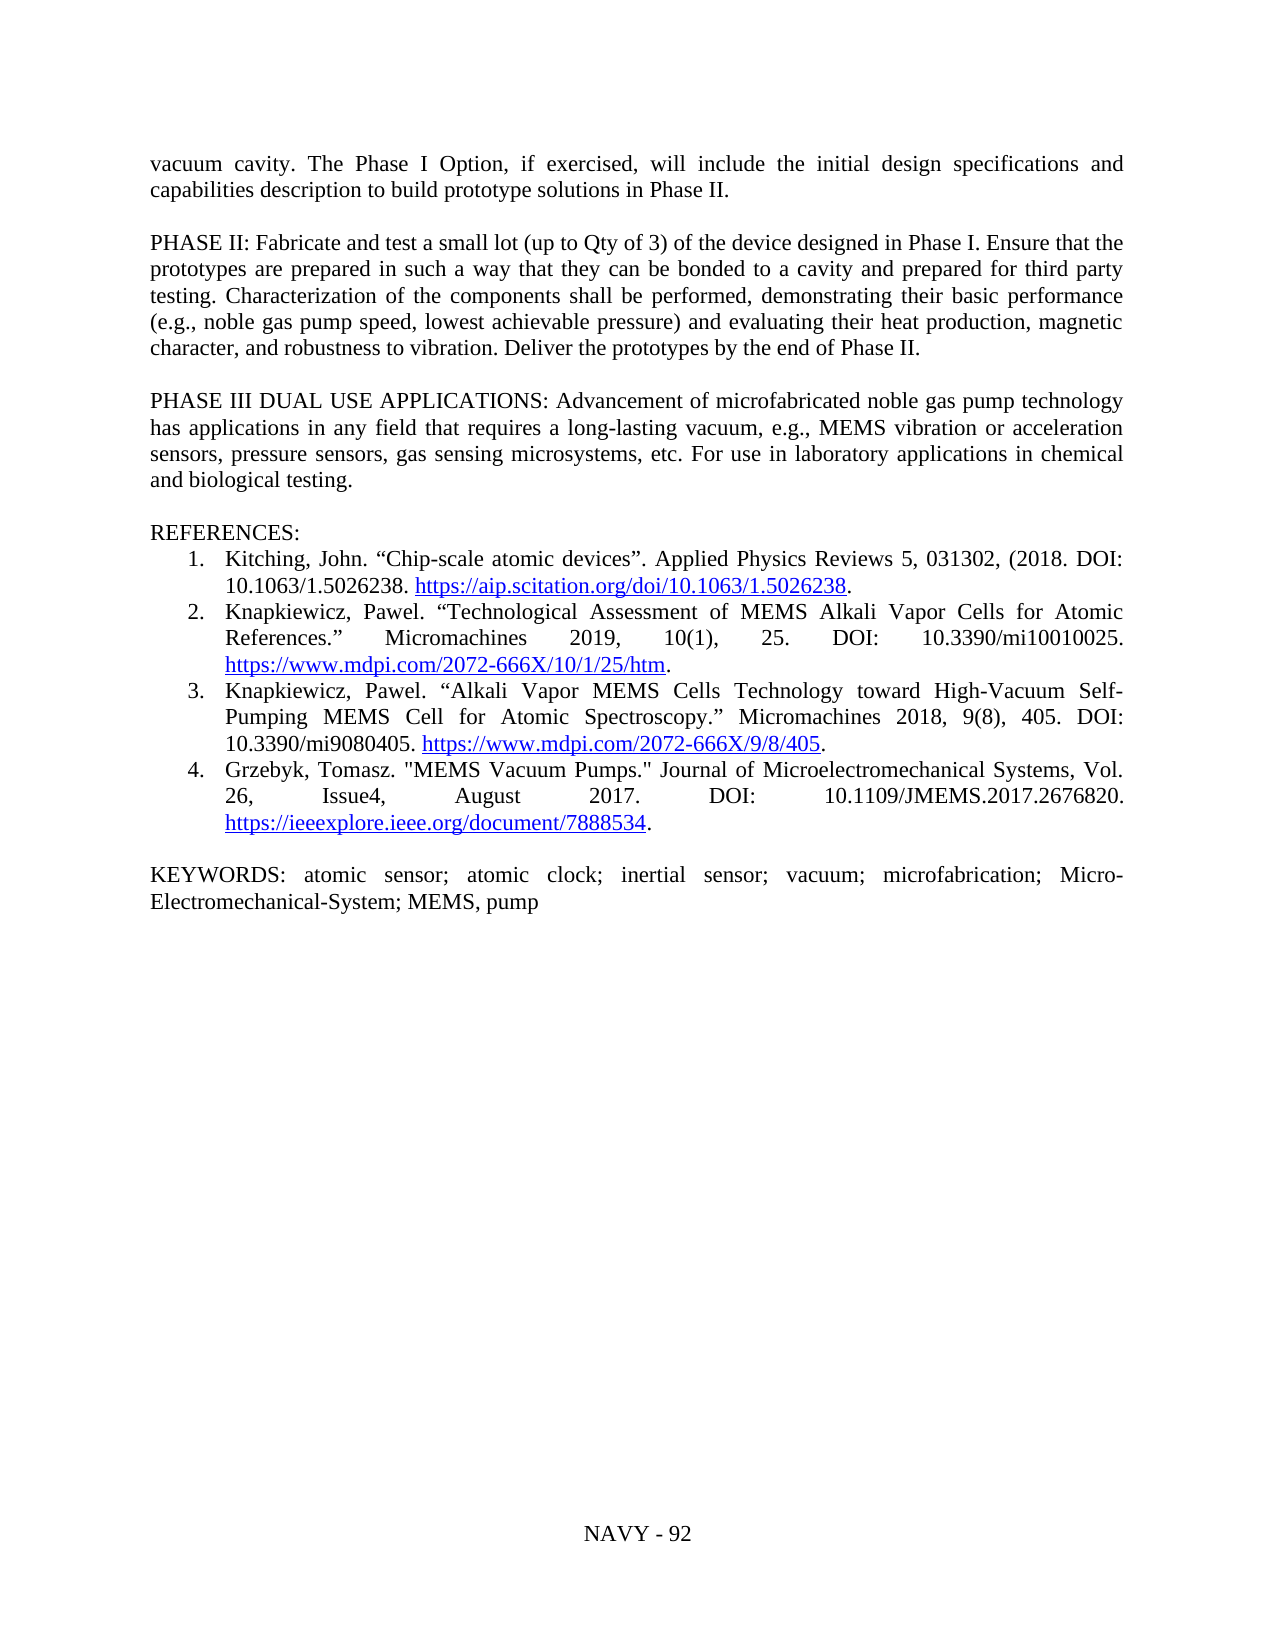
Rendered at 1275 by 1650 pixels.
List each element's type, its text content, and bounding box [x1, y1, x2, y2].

text PHASE II: Fabricate and test a small lot (up to Qty of 3) of the device designed in Phase I. Ensure that the prototypes are prepared in such a way that they can be bonded to a cavity and prepared for third party testing. Characterization of the components shall be performed, demonstrating their basic performance (e.g., noble gas pump speed, lowest achievable pressure) and evaluating their heat production, magnetic character, and robustness to vibration. Deliver the prototypes by the end of Phase II. [150, 229, 1125, 361]
text KEYWORDS: atomic sensor; atomic clock; inertial sensor; vacuum; microfabrication; Micro-Electromechanical-System; MEMS, pump [150, 862, 1125, 914]
list Knapkiewicz, Pawel. “Alkali Vapor MEMS Cells Technology toward High-Vacuum Self-Pumping MEMS Cell for Atomic Spectroscopy.” Micromachines 2018, 9(8), 405. DOI: 10.3390/mi9080405. https://www.mdpi.com/2072-666X/9/8/405. [187, 677, 1125, 756]
list Grzebyk, Tomasz. "MEMS Vacuum Pumps." Journal of Microelectromechanical Systems, Vol. 26, Issue4, August 2017. DOI: 10.1109/JMEMS.2017.2676820. https://ieeexplore.ieee.org/document/7888534. [187, 756, 1125, 835]
list Knapkiewicz, Pawel. “Technological Assessment of MEMS Alkali Vapor Cells for Atomic References.” Micromachines 2019, 10(1), 25. DOI: 10.3390/mi10010025. https://www.mdpi.com/2072-666X/10/1/25/htm. [187, 598, 1125, 677]
text REFERENCES: [150, 519, 1125, 545]
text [150, 150, 1125, 203]
list Kitching, John. “Chip-scale atomic devices”. Applied Physics Reviews 5, 031302, (2018. DOI: 10.1063/1.5026238. https://aip.scitation.org/doi/10.1063/1.5026238. [187, 545, 1125, 598]
text PHASE III DUAL USE APPLICATIONS: Advancement of microfabricated noble gas pump technology has applications in any field that requires a long-lasting vacuum, e.g., MEMS vibration or acceleration sensors, pressure sensors, gas sensing microsystems, etc. For use in laboratory applications in chemical and biological testing. [150, 387, 1125, 493]
